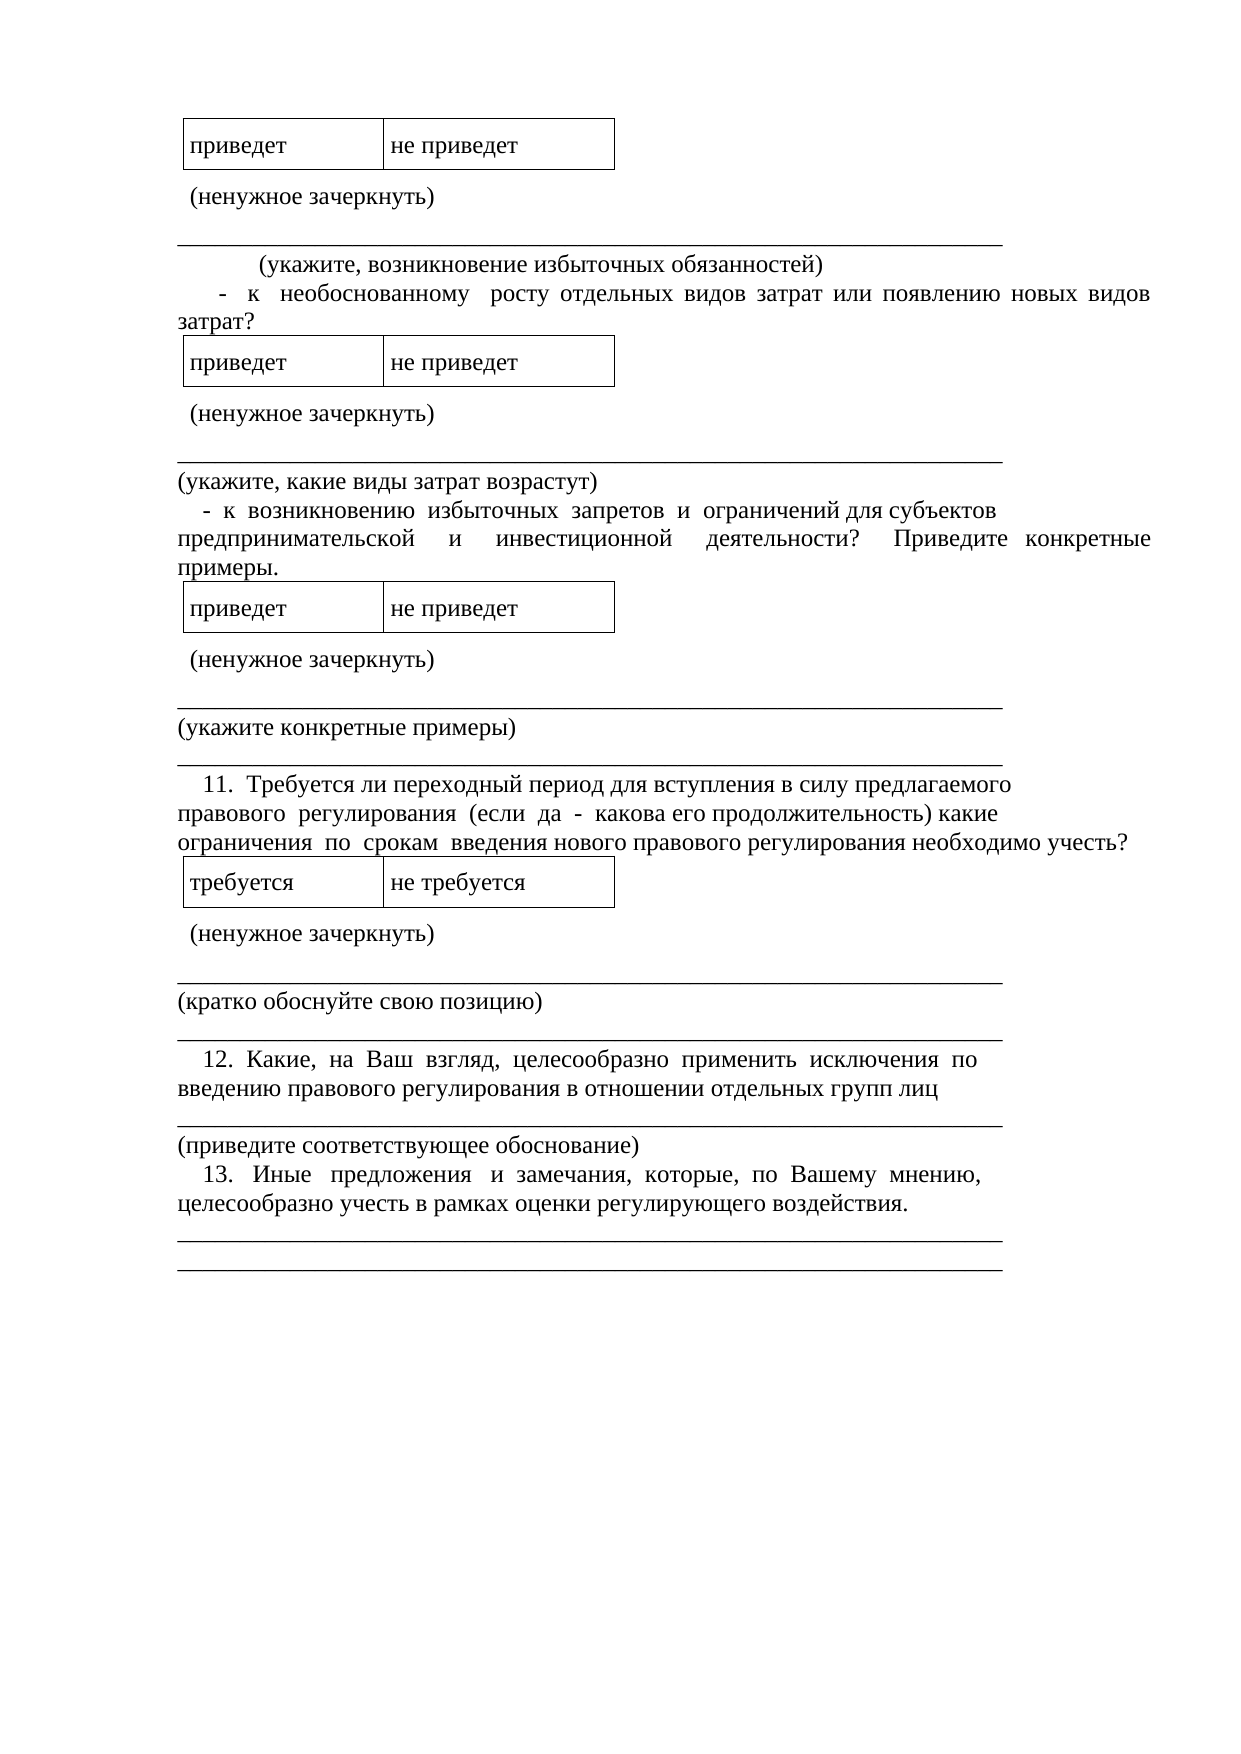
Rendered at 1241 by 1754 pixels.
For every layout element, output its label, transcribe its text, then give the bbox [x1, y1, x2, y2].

text __________________________________________________________________ [177, 683, 1152, 712]
table_cell (ненужное зачеркнуть) [183, 633, 614, 683]
table_header приведет [184, 119, 383, 169]
text (приведите соответствующее обоснование) [177, 1130, 1152, 1159]
text __________________________________________________________________ [177, 437, 1152, 466]
table_cell (ненужное зачеркнуть) [183, 170, 614, 220]
table_header не требуется [384, 857, 614, 907]
text __________________________________________________________________ [177, 220, 1152, 249]
table_header требуется [184, 857, 383, 907]
text 13. Иные предложения и замечания, которые, по Вашему мнению, [177, 1159, 1152, 1188]
text - к возникновению избыточных запретов и ограничений для субъектов [177, 495, 1152, 523]
text 11. Требуется ли переходный период для вступления в силу предлагаемого [177, 769, 1152, 798]
text (укажите конкретные примеры) [177, 712, 1152, 741]
text 12. Какие, на Ваш взгляд, целесообразно применить исключения по [177, 1044, 1152, 1073]
text введению правового регулирования в отношении отдельных групп лиц [177, 1073, 1152, 1101]
text __________________________________________________________________ [177, 1245, 1152, 1274]
text ограничения по срокам введения нового правового регулирования необходимо учесть? [177, 827, 1152, 856]
text предпринимательской и инвестиционной деятельности? Приведите конкретные примеры. [177, 523, 1152, 581]
table_cell (ненужное зачеркнуть) [183, 908, 614, 958]
text (кратко обоснуйте свою позицию) [177, 986, 1152, 1015]
text __________________________________________________________________ [177, 1101, 1152, 1130]
text __________________________________________________________________ [177, 958, 1152, 986]
table_header не приведет [384, 582, 614, 632]
text целесообразно учесть в рамках оценки регулирующего воздействия. [177, 1188, 1152, 1216]
table_header не приведет [384, 336, 614, 386]
text __________________________________________________________________ [177, 1015, 1152, 1044]
text (укажите, возникновение избыточных обязанностей) [177, 249, 1152, 278]
text (укажите, какие виды затрат возрастут) [177, 466, 1152, 495]
table_header приведет [184, 336, 383, 386]
text __________________________________________________________________ [177, 741, 1152, 769]
table_header приведет [184, 582, 383, 632]
text правового регулирования (если да - какова его продолжительность) какие [177, 798, 1152, 827]
table_header не приведет [384, 119, 614, 169]
text __________________________________________________________________ [177, 1216, 1152, 1245]
table_cell (ненужное зачеркнуть) [183, 387, 614, 437]
text - к необоснованному росту отдельных видов затрат или появлению новых видов затрат? [177, 278, 1152, 335]
